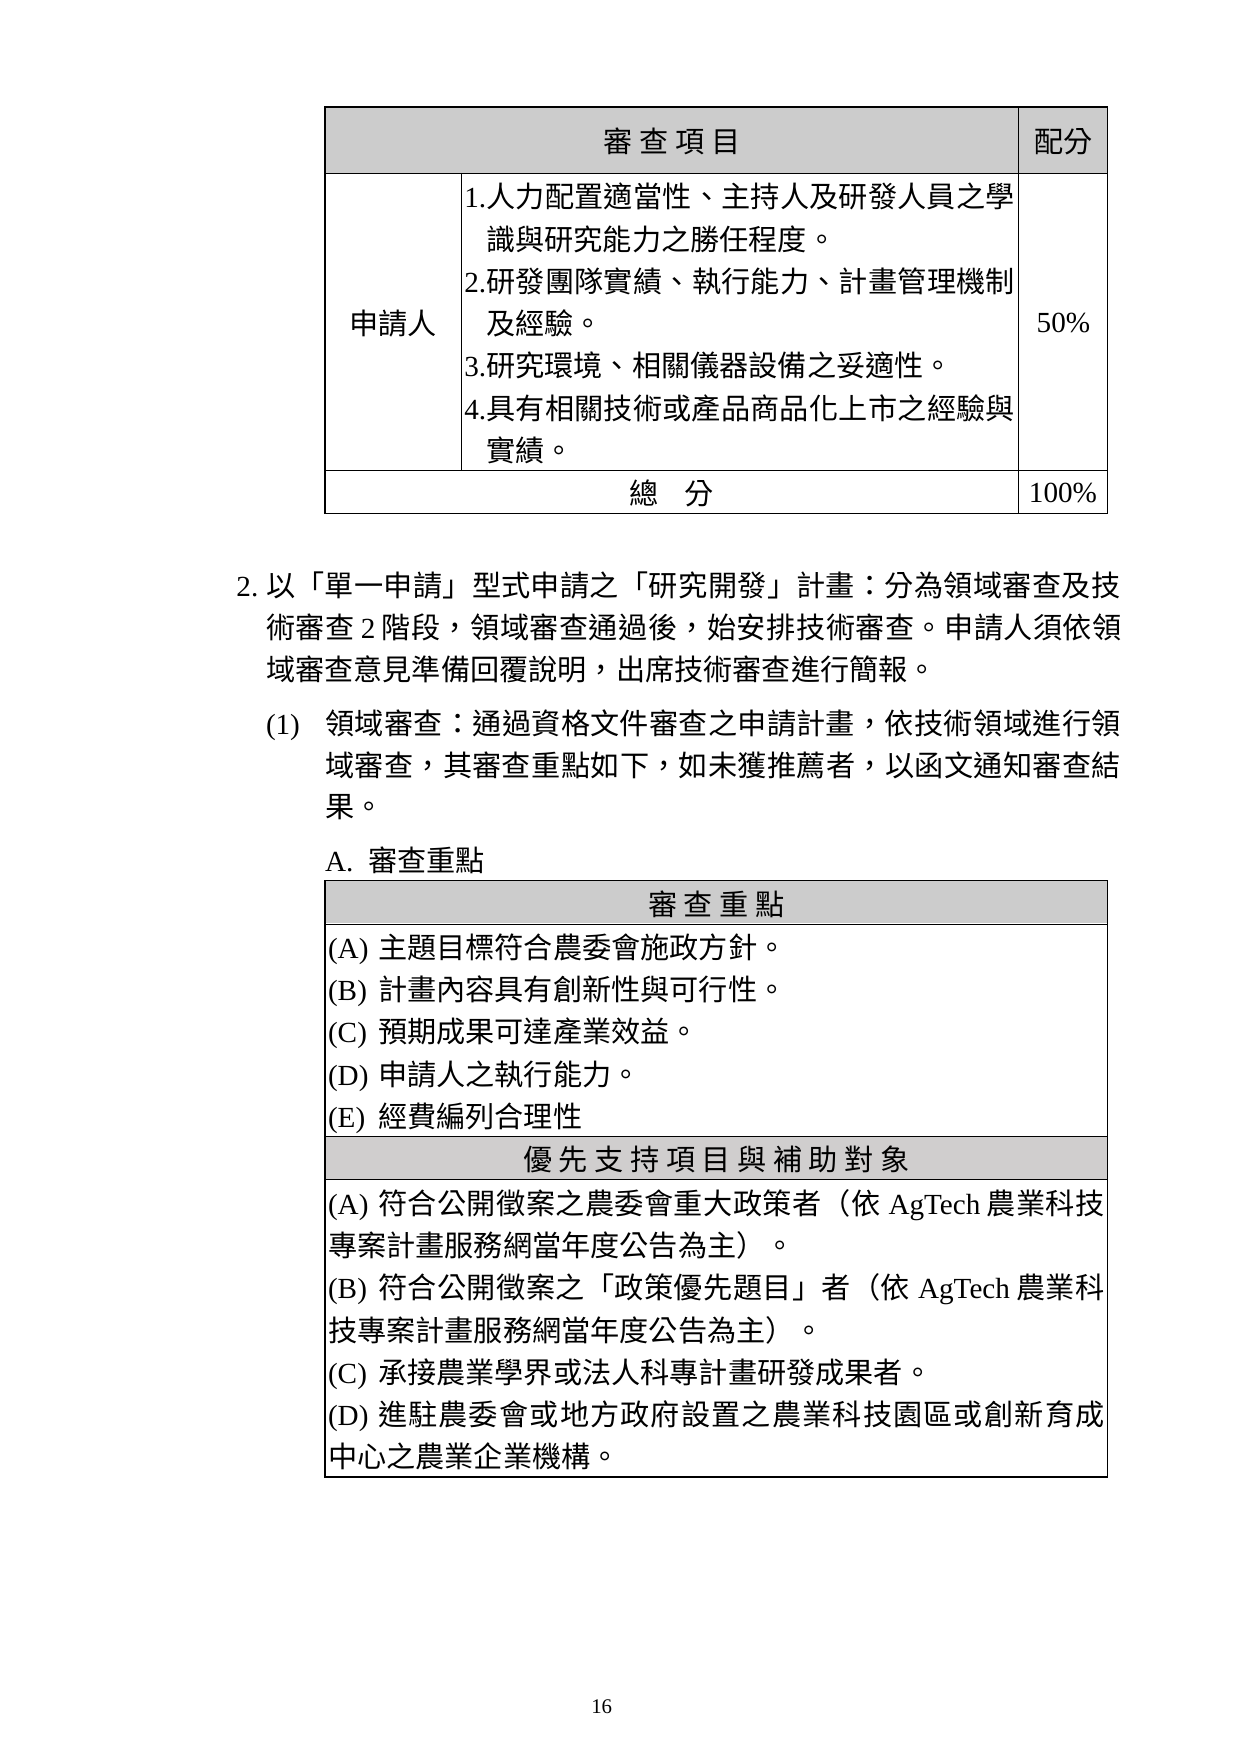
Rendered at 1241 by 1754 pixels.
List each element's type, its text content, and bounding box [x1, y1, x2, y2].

table_cell 申請人 [326, 174, 461, 470]
table_cell (A) 主題目標符合農委會施政方針。 (B) 計畫內容具有創新性與可行性。 (C) 預期成果可達產業效益。 (D) 申請人之執行能力。 (E) 經費編列合理性 [326, 925, 1107, 1136]
list 以「單一申請」型式申請之「研究開發」計畫：分為領域審查及技術審查2階段，領域審查通過後，始安排技術審查。申請人須依領域審查意見準備回覆說明，出席技術審查進行簡報。 [236, 563, 1122, 688]
table_cell 1.人力配置適當性、主持人及研發人員之學識與研究能力之勝任程度。 2.研發團隊實績、執行能力、計畫管理機制及經驗。 3.研究環境、相關儀器設備之妥適性。 4.具有相關技術或產品商品化上市之經驗與實績。 [462, 174, 1018, 470]
list 審查重點 [256, 838, 1122, 880]
table_cell (A) 符合公開徵案之農委會重大政策者（依AgTech農業科技專案計畫服務網當年度公告為主）。 (B) 符合公開徵案之「政策優先題目」者（依AgTech農業科技專案計畫服務網當年度公告為主）。 (C) 承接農業學界或法人科專計畫研發成果者。 (D) 進駐農委會或地方政府設置之農業科技園區或創新育成中心之農業企業機構。 [326, 1180, 1107, 1476]
table_header 審 查 項 目 [326, 108, 1018, 173]
table_cell 100% [1019, 471, 1107, 513]
table_cell 50% [1019, 174, 1107, 470]
table_cell 總 分 [326, 471, 1018, 513]
table_header 審 查 重 點 [326, 881, 1107, 923]
list 領域審查：通過資格文件審查之申請計畫，依技術領域進行領域審查，其審查重點如下，如未獲推薦者，以函文通知審查結果。 [266, 701, 1122, 826]
table_header 配分 [1019, 108, 1107, 173]
table_cell 優 先 支 持 項 目 與 補 助 對 象 [326, 1137, 1107, 1179]
